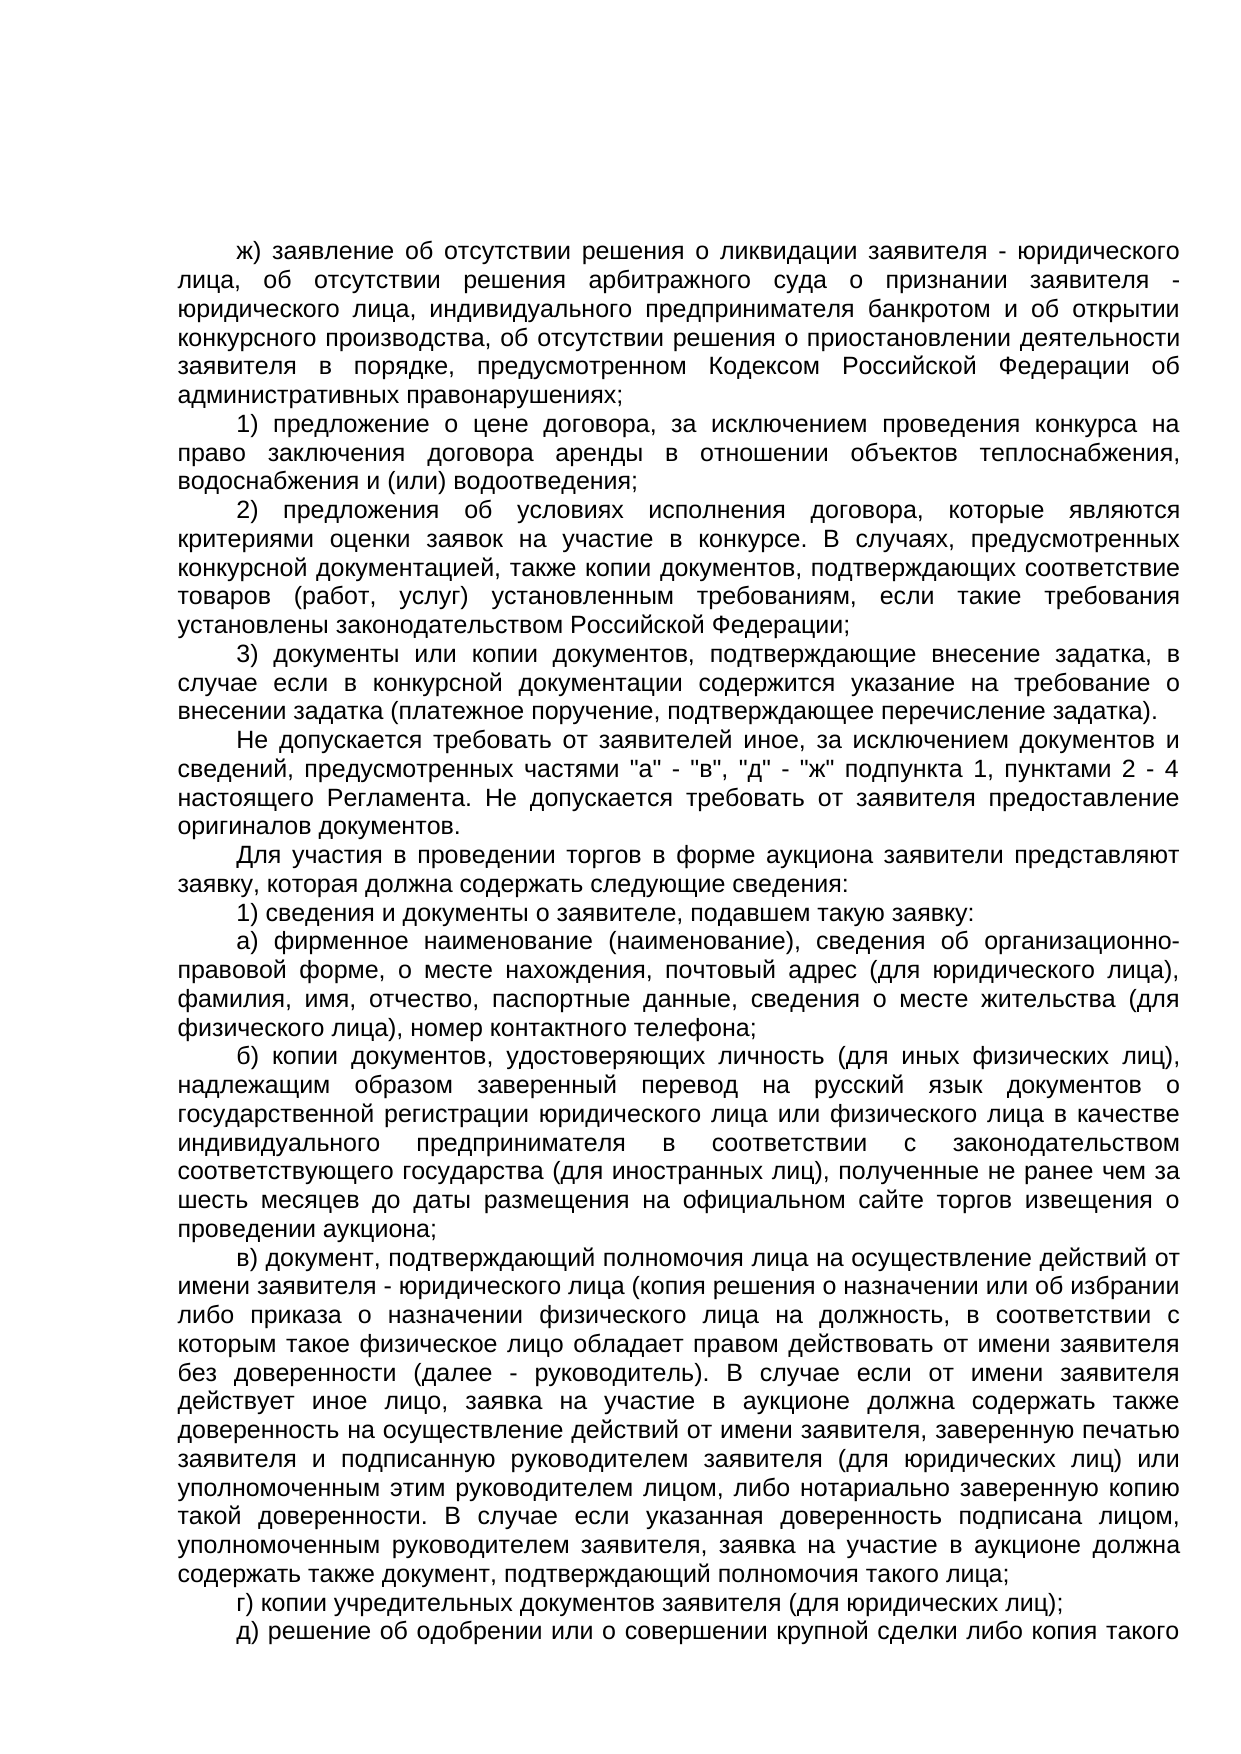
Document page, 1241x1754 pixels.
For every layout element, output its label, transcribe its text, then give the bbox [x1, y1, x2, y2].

text г) копии учредительных документов заявителя (для юридических лиц); [177, 1587, 1181, 1616]
text 2) предложения об условиях исполнения договора, которые являются критериями оценки заявок на участие в конкурсе. В случаях, предусмотренных конкурсной документацией, также копии документов, подтверждающих соответствие товаров (работ, услуг) установленным требованиям, если такие требования установлены законодательством Российской Федерации; [177, 495, 1181, 639]
text Для участия в проведении торгов в форме аукциона заявители представляют заявку, которая должна содержать следующие сведения: [177, 840, 1181, 897]
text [177, 1616, 1181, 1645]
text Не допускается требовать от заявителей иное, за исключением документов и сведений, предусмотренных частями "а" - "в", "д" - "ж" подпункта 1, пунктами 2 - 4 настоящего Регламента. Не допускается требовать от заявителя предоставление оригиналов документов. [177, 725, 1181, 840]
text в) документ, подтверждающий полномочия лица на осуществление действий от имени заявителя - юридического лица (копия решения о назначении или об избрании либо приказа о назначении физического лица на должность, в соответствии с которым такое физическое лицо обладает правом действовать от имени заявителя без доверенности (далее - руководитель). В случае если от имени заявителя действует иное лицо, заявка на участие в аукционе должна содержать также доверенность на осуществление действий от имени заявителя, заверенную печатью заявителя и подписанную руководителем заявителя (для юридических лиц) или уполномоченным этим руководителем лицом, либо нотариально заверенную копию такой доверенности. В случае если указанная доверенность подписана лицом, уполномоченным руководителем заявителя, заявка на участие в аукционе должна содержать также документ, подтверждающий полномочия такого лица; [177, 1242, 1181, 1587]
text 3) документы или копии документов, подтверждающие внесение задатка, в случае если в конкурсной документации содержится указание на требование о внесении задатка (платежное поручение, подтверждающее перечисление задатка). [177, 639, 1181, 725]
text а) фирменное наименование (наименование), сведения об организационно-правовой форме, о месте нахождения, почтовый адрес (для юридического лица), фамилия, имя, отчество, паспортные данные, сведения о месте жительства (для физического лица), номер контактного телефона; [177, 926, 1181, 1041]
text 1) предложение о цене договора, за исключением проведения конкурса на право заключения договора аренды в отношении объектов теплоснабжения, водоснабжения и (или) водоотведения; [177, 409, 1181, 495]
text 1) сведения и документы о заявителе, подавшем такую заявку: [177, 897, 1181, 926]
text ж) заявление об отсутствии решения о ликвидации заявителя - юридического лица, об отсутствии решения арбитражного суда о признании заявителя - юридического лица, индивидуального предпринимателя банкротом и об открытии конкурсного производства, об отсутствии решения о приостановлении деятельности заявителя в порядке, предусмотренном Кодексом Российской Федерации об административных правонарушениях; [177, 236, 1181, 409]
text б) копии документов, удостоверяющих личность (для иных физических лиц), надлежащим образом заверенный перевод на русский язык документов о государственной регистрации юридического лица или физического лица в качестве индивидуального предпринимателя в соответствии с законодательством соответствующего государства (для иностранных лиц), полученные не ранее чем за шесть месяцев до даты размещения на официальном сайте торгов извещения о проведении аукциона; [177, 1041, 1181, 1242]
